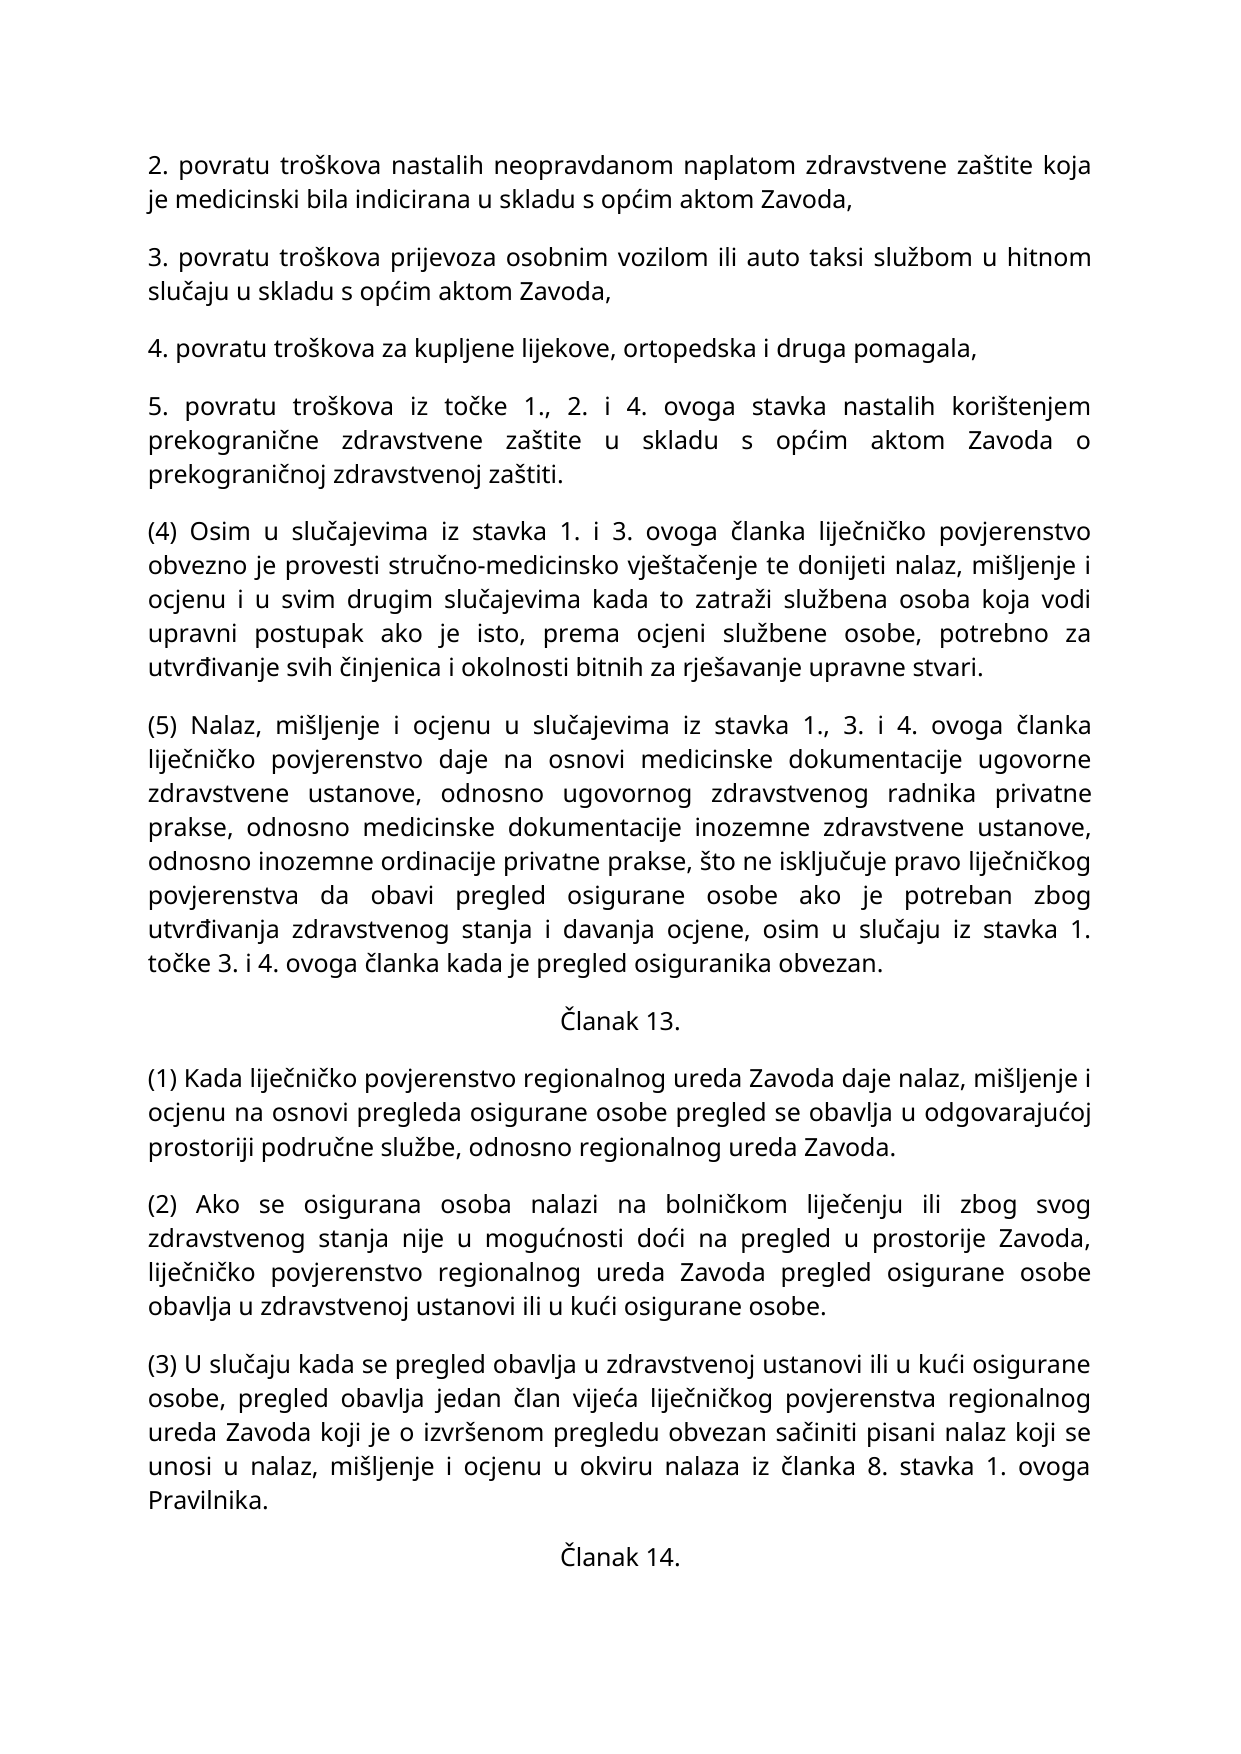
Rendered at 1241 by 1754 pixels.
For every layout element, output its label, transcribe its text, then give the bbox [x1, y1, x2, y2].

text 4. povratu troškova za kupljene lijekove, ortopedska i druga pomagala, [148, 331, 1093, 365]
text Članak 14. [148, 1540, 1093, 1574]
text 3. povratu troškova prijevoza osobnim vozilom ili auto taksi službom u hitnom slučaju u skladu s općim aktom Zavoda, [148, 239, 1093, 307]
text (2) Ako se osigurana osoba nalazi na bolničkom liječenju ili zbog svog zdravstvenog stanja nije u mogućnosti doći na pregled u prostorije Zavoda, liječničko povjerenstvo regionalnog ureda Zavoda pregled osigurane osobe obavlja u zdravstvenoj ustanovi ili u kući osigurane osobe. [148, 1187, 1093, 1323]
text (3) U slučaju kada se pregled obavlja u zdravstvenoj ustanovi ili u kući osigurane osobe, pregled obavlja jedan član vijeća liječničkog povjerenstva regionalnog ureda Zavoda koji je o izvršenom pregledu obvezan sačiniti pisani nalaz koji se unosi u nalaz, mišljenje i ocjenu u okviru nalaza iz članka 8. stavka 1. ovoga Pravilnika. [148, 1346, 1093, 1517]
text 2. povratu troškova nastalih neopravdanom naplatom zdravstvene zaštite koja je medicinski bila indicirana u skladu s općim aktom Zavoda, [148, 148, 1093, 216]
text (5) Nalaz, mišljenje i ocjenu u slučajevima iz stavka 1., 3. i 4. ovoga članka liječničko povjerenstvo daje na osnovi medicinske dokumentacije ugovorne zdravstvene ustanove, odnosno ugovornog zdravstvenog radnika privatne prakse, odnosno medicinske dokumentacije inozemne zdravstvene ustanove, odnosno inozemne ordinacije privatne prakse, što ne isključuje pravo liječničkog povjerenstva da obavi pregled osigurane osobe ako je potreban zbog utvrđivanja zdravstvenog stanja i davanja ocjene, osim u slučaju iz stavka 1. točke 3. i 4. ovoga članka kada je pregled osiguranika obvezan. [148, 708, 1093, 980]
text 5. povratu troškova iz točke 1., 2. i 4. ovoga stavka nastalih korištenjem prekogranične zdravstvene zaštite u skladu s općim aktom Zavoda o prekograničnoj zdravstvenoj zaštiti. [148, 388, 1093, 490]
text Članak 13. [148, 1003, 1093, 1038]
text (1) Kada liječničko povjerenstvo regionalnog ureda Zavoda daje nalaz, mišljenje i ocjenu na osnovi pregleda osigurane osobe pregled se obavlja u odgovarajućoj prostoriji područne službe, odnosno regionalnog ureda Zavoda. [148, 1061, 1093, 1163]
text (4) Osim u slučajevima iz stavka 1. i 3. ovoga članka liječničko povjerenstvo obvezno je provesti stručno-medicinsko vještačenje te donijeti nalaz, mišljenje i ocjenu i u svim drugim slučajevima kada to zatraži službena osoba koja vodi upravni postupak ako je isto, prema ocjeni službene osobe, potrebno za utvrđivanje svih činjenica i okolnosti bitnih za rješavanje upravne stvari. [148, 514, 1093, 684]
